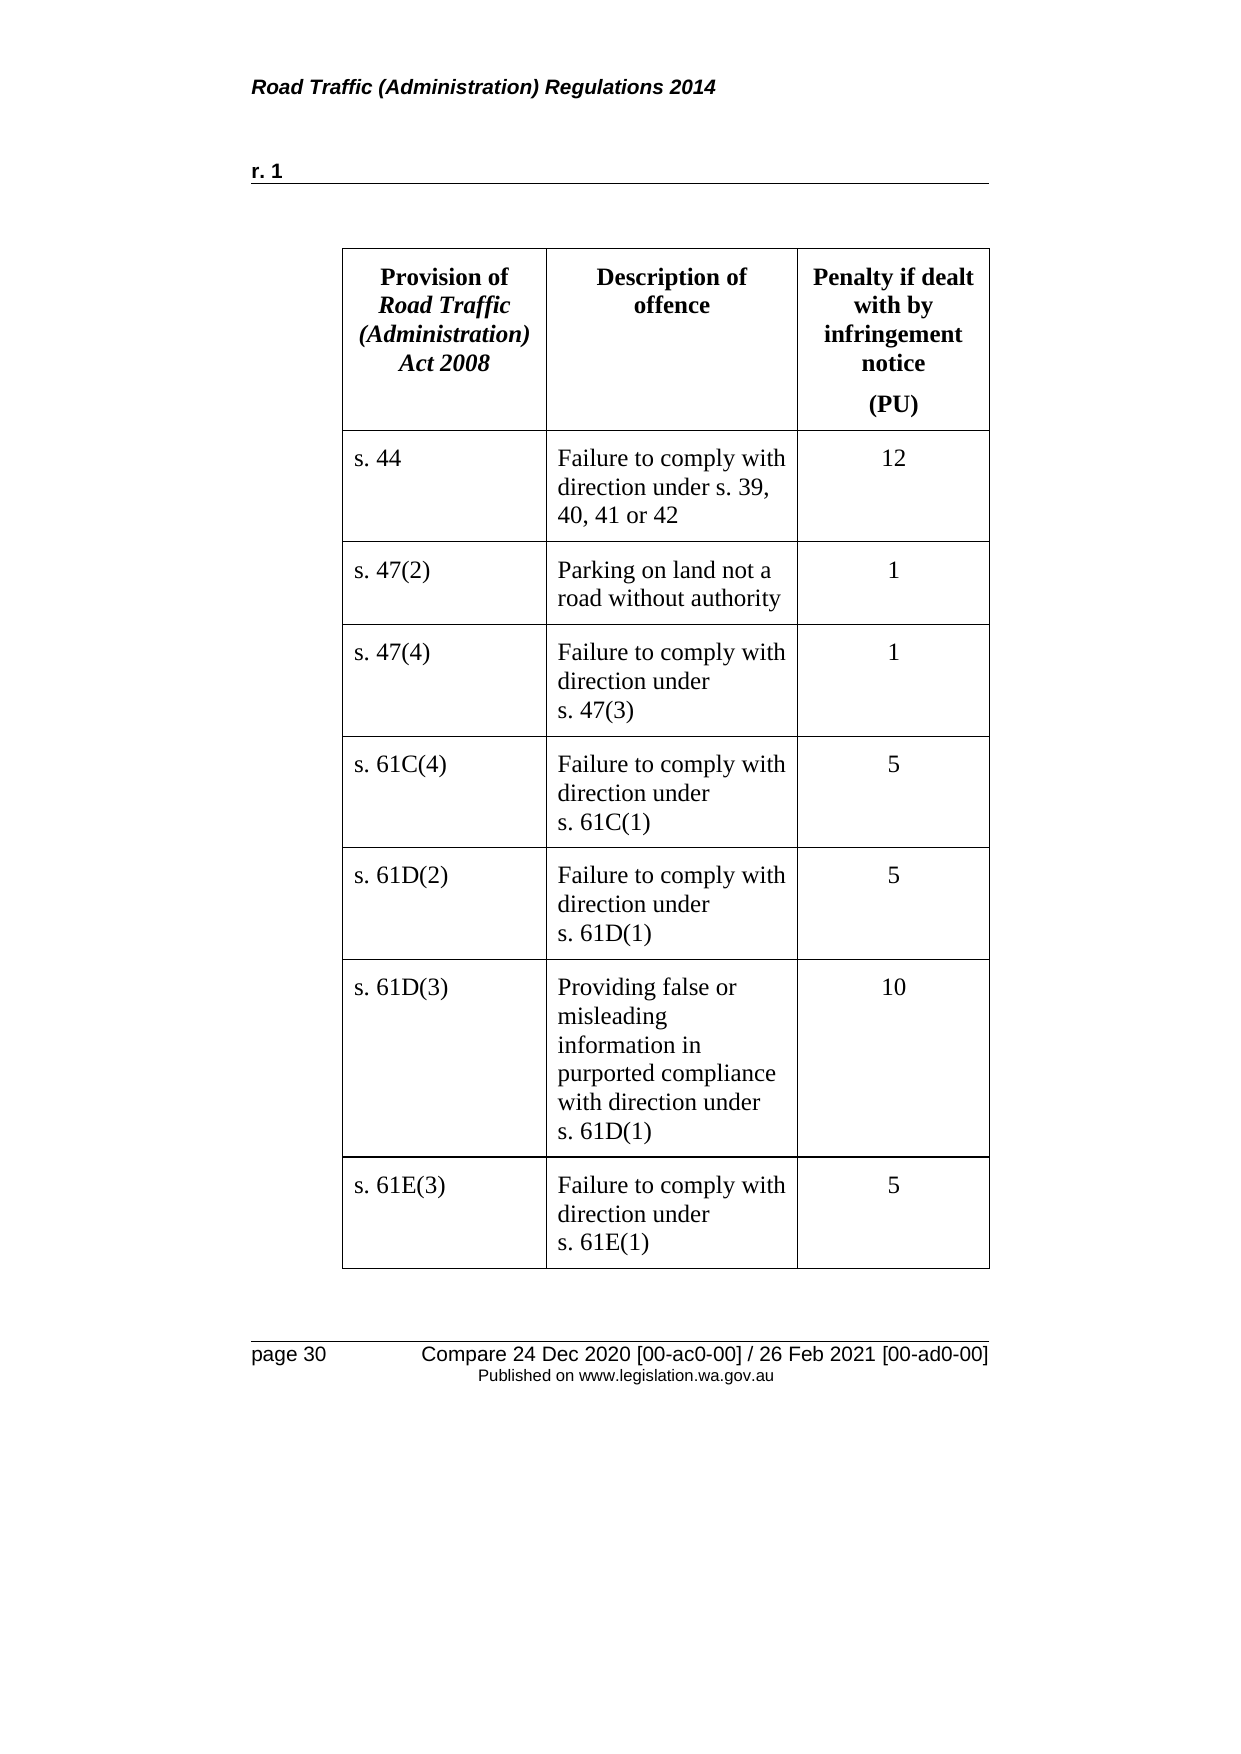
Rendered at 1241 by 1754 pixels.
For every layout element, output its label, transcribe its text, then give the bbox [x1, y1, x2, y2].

table_header Penalty if dealt with by infringement notice (PU) [798, 249, 989, 429]
table_cell 5 [798, 848, 989, 959]
table_cell s. 44 [343, 431, 546, 541]
table_cell 1 [798, 625, 989, 736]
table_cell Failure to comply with direction under s. 61E(1) [547, 1158, 797, 1268]
table_cell Failure to comply with direction under s. 39, 40, 41 or 42 [547, 431, 797, 541]
table_cell 1 [798, 542, 989, 624]
table_cell s. 61D(2) [343, 848, 546, 959]
table_cell Failure to comply with direction under s. 61C(1) [547, 737, 797, 847]
table_cell 12 [798, 431, 989, 541]
table_cell Failure to comply with direction under s. 47(3) [547, 625, 797, 736]
table_cell s. 47(4) [343, 625, 546, 736]
table_cell 5 [798, 737, 989, 847]
table_header Provision of Road Traffic (Administration) Act 2008 [343, 249, 546, 429]
table_cell s. 47(2) [343, 542, 546, 624]
table_cell 5 [798, 1158, 989, 1268]
table_cell Providing false or misleading information in purported compliance with direction under s. 61D(1) [547, 960, 797, 1156]
table_header Description of offence [547, 249, 797, 429]
table_cell s. 61C(4) [343, 737, 546, 847]
table_cell s. 61D(3) [343, 960, 546, 1156]
table_cell 10 [798, 960, 989, 1156]
table_cell Parking on land not a road without authority [547, 542, 797, 624]
table_cell Failure to comply with direction under s. 61D(1) [547, 848, 797, 959]
table_cell s. 61E(3) [343, 1158, 546, 1268]
